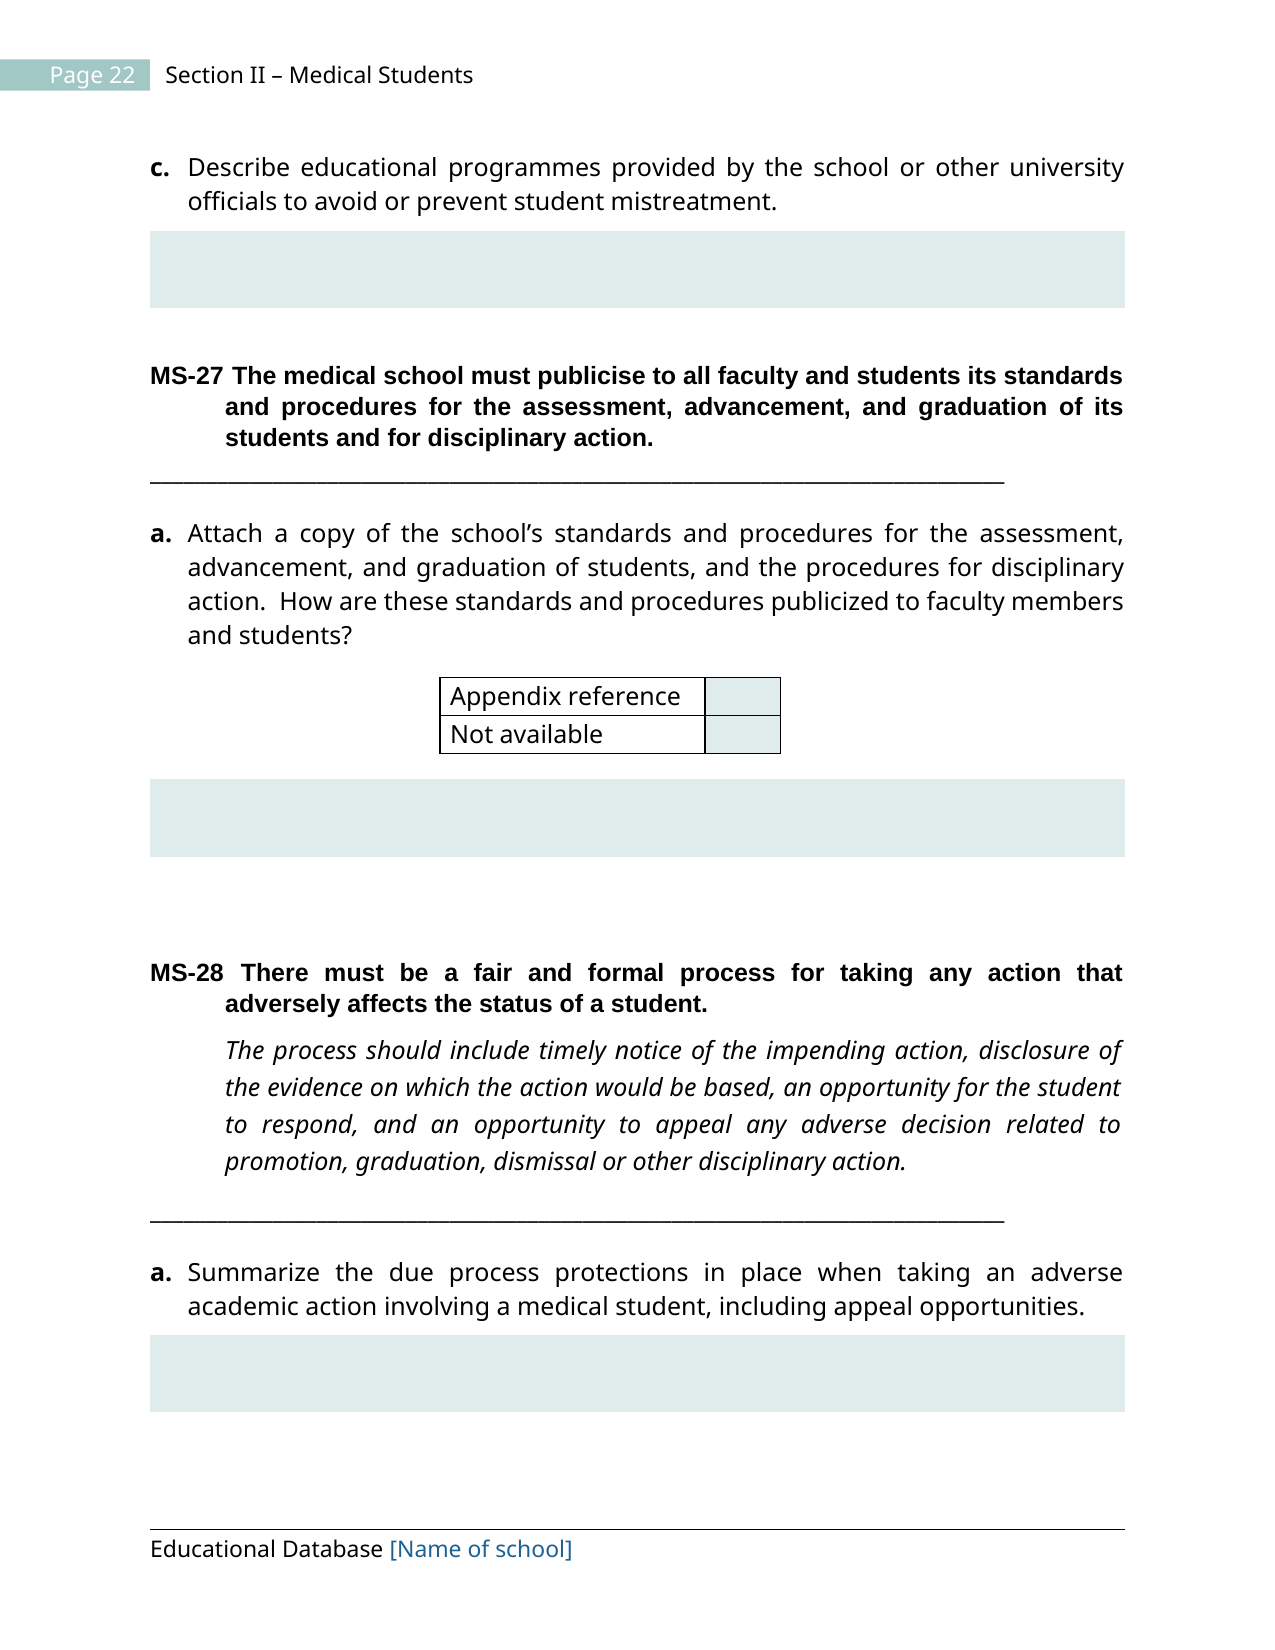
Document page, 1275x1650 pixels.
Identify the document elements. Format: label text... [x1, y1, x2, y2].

text _____________________________________________________________________________ [150, 454, 1125, 488]
list Summarize the due process protections in place when taking an adverse academic action involving a medical student, including appeal opportunities. [150, 1254, 1125, 1322]
text MS-28 There must be a fair and formal process for taking any action that adversely affects the status of a student. [150, 958, 1125, 1018]
table_cell Not available [441, 716, 704, 753]
table_header [706, 678, 780, 715]
text The process should include timely notice of the impending action, disclosure of the evidence on which the action would be based, an opportunity for the student to respond, and an opportunity to appeal any adverse decision related to promotion, graduation, dismissal or other disciplinary action. [225, 1033, 1125, 1177]
text MS-27 The medical school must publicise to all faculty and students its standards and procedures for the assessment, advancement, and graduation of its students and for disciplinary action. [150, 361, 1125, 451]
list Describe educational programmes provided by the school or other university officials to avoid or prevent student mistreatment. [150, 150, 1125, 218]
text _____________________________________________________________________________ [150, 1193, 1125, 1227]
table_cell [706, 716, 780, 753]
table_header Appendix reference [441, 678, 704, 715]
list Attach a copy of the school’s standards and procedures for the assessment, advancement, and graduation of students, and the procedures for disciplinary action. How are these standards and procedures publicized to faculty members and students? [150, 516, 1125, 652]
